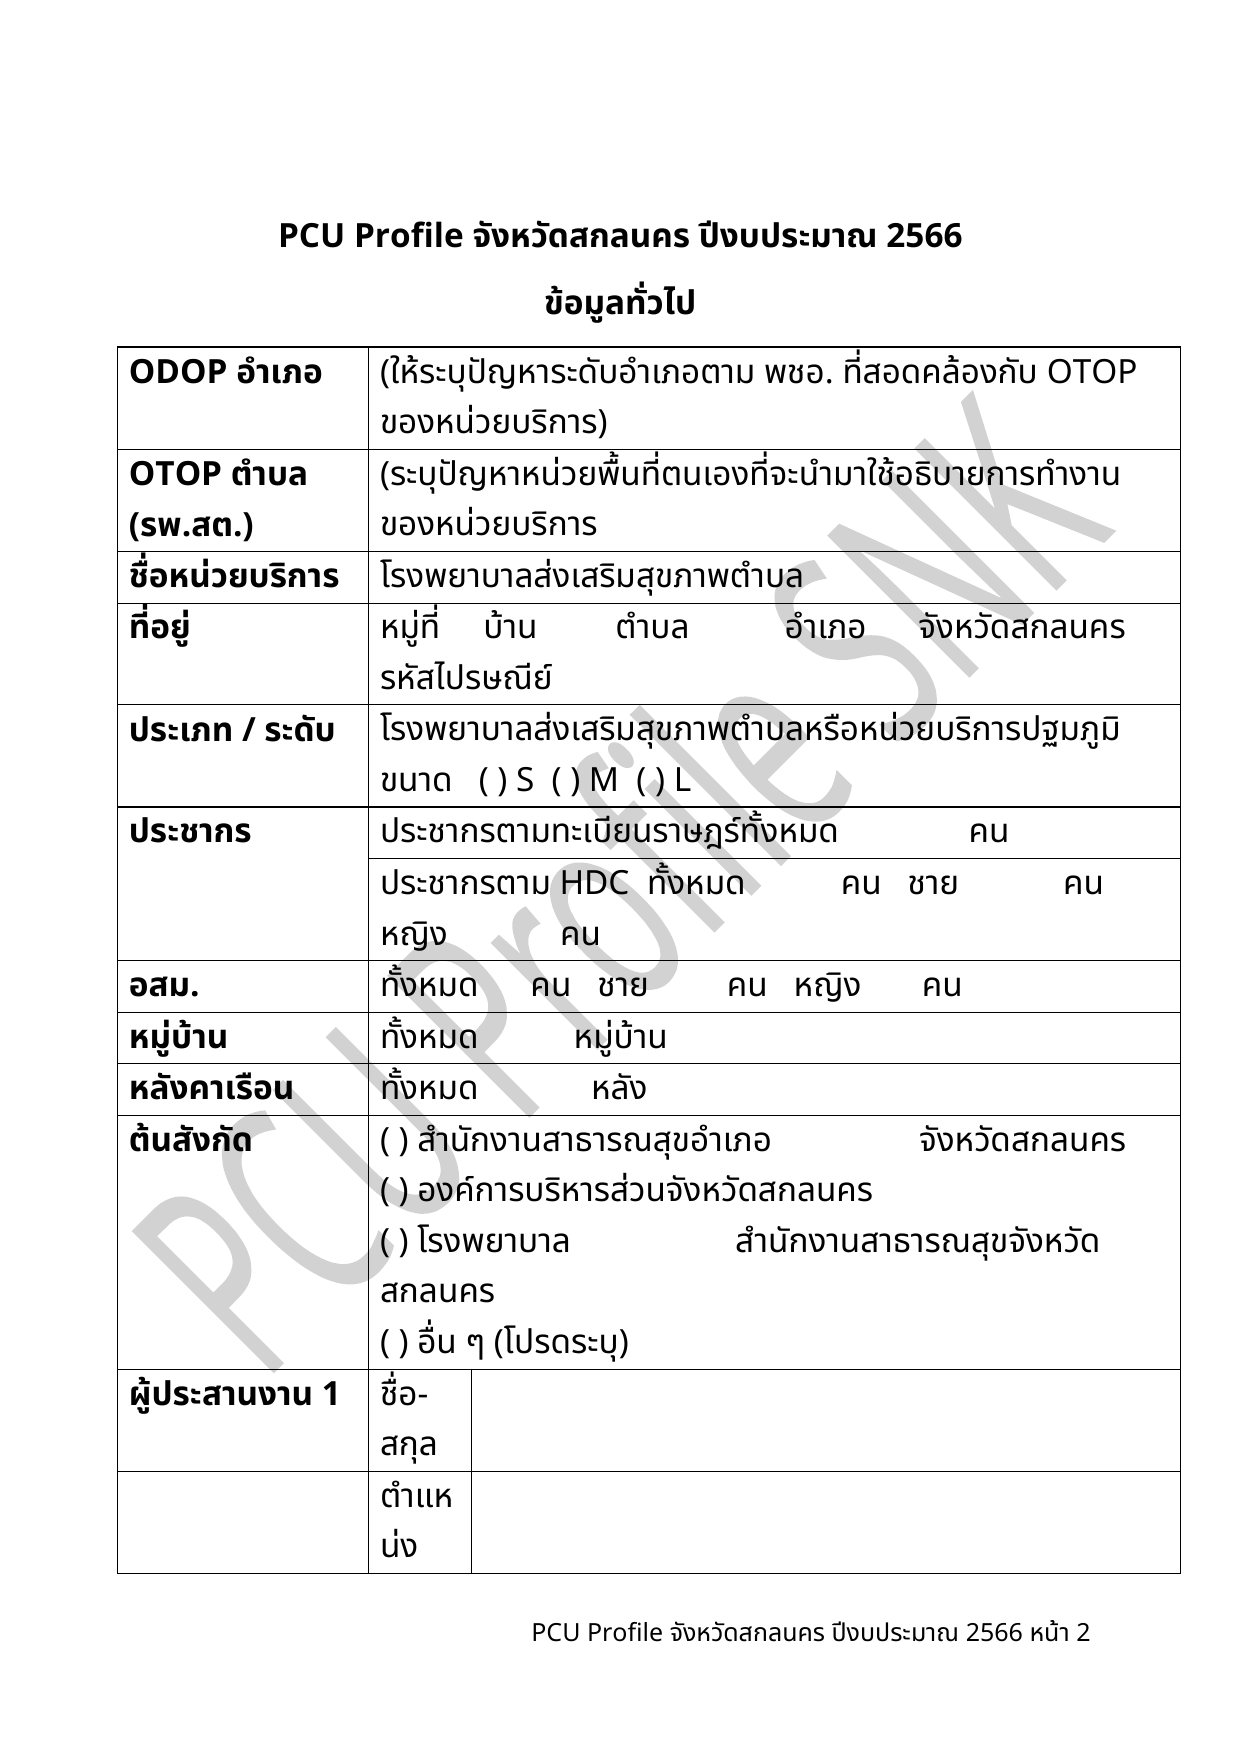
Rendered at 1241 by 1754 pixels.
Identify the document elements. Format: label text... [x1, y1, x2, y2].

table_cell ( ) สำนักงานสาธารณสุขอำเภอ จังหวัดสกลนคร ( ) องค์การบริหารส่วนจังหวัดสกลนคร ( ) โรงพยาบาล สำนักงานสาธารณสุขจังหวัดสกลนคร ( ) อื่น ๆ (โปรดระบุ) [369, 1116, 1180, 1368]
table_header (ให้ระบุปัญหาระดับอำเภอตาม พชอ. ที่สอดคล้องกับ OTOP ของหน่วยบริการ) [369, 348, 1180, 449]
table_cell OTOP ตำบล (รพ.สต.) [118, 450, 368, 551]
table_cell ประชากร [118, 808, 368, 858]
table_cell [118, 858, 368, 960]
table_cell [118, 1472, 368, 1572]
text ข้อมูลทั่วไป [150, 279, 1090, 330]
table_cell [472, 1370, 1180, 1471]
table_cell ชื่อ-สกุล [369, 1370, 471, 1471]
table_cell ทั้งหมด คน ชาย คน หญิง คน [369, 961, 1180, 1012]
table_cell หมู่ที่ บ้าน ตำบล อำเภอ จังหวัดสกลนคร รหัสไปรษณีย์ [369, 604, 1180, 704]
table_cell อสม. [118, 961, 368, 1012]
table_cell ต้นสังกัด [118, 1116, 368, 1368]
table_cell ทั้งหมด หลัง [369, 1064, 1180, 1114]
table_cell (ระบุปัญหาหน่วยพื้นที่ตนเองที่จะนำมาใช้อธิบายการทำงานของหน่วยบริการ [369, 450, 1180, 551]
table_cell ประเภท / ระดับ [118, 705, 368, 806]
table_cell หมู่บ้าน [118, 1013, 368, 1063]
text PCU Profile จังหวัดสกลนคร ปีงบประมาณ 2566 [150, 212, 1090, 263]
table_cell ชื่อหน่วยบริการ [118, 552, 368, 602]
table_header ODOP อำเภอ [118, 348, 368, 449]
table_cell ทั้งหมด หมู่บ้าน [369, 1013, 1180, 1063]
table_cell ประชากรตาม HDC ทั้งหมด คน ชาย คน หญิง คน [369, 859, 1180, 960]
table_cell โรงพยาบาลส่งเสริมสุขภาพตำบล [369, 552, 1180, 602]
table_cell [472, 1472, 1180, 1572]
table_cell ผู้ประสานงาน 1 [118, 1370, 368, 1471]
table_cell ตำแหน่ง [369, 1472, 471, 1572]
table_cell ที่อยู่ [118, 604, 368, 704]
table_cell ประชากรตามทะเบียนราษฎร์ทั้งหมด คน [369, 808, 1180, 858]
table_cell โรงพยาบาลส่งเสริมสุขภาพตำบลหรือหน่วยบริการปฐมภูมิ ขนาด ( ) S ( ) M ( ) L [369, 705, 1180, 806]
table_cell หลังคาเรือน [118, 1064, 368, 1114]
